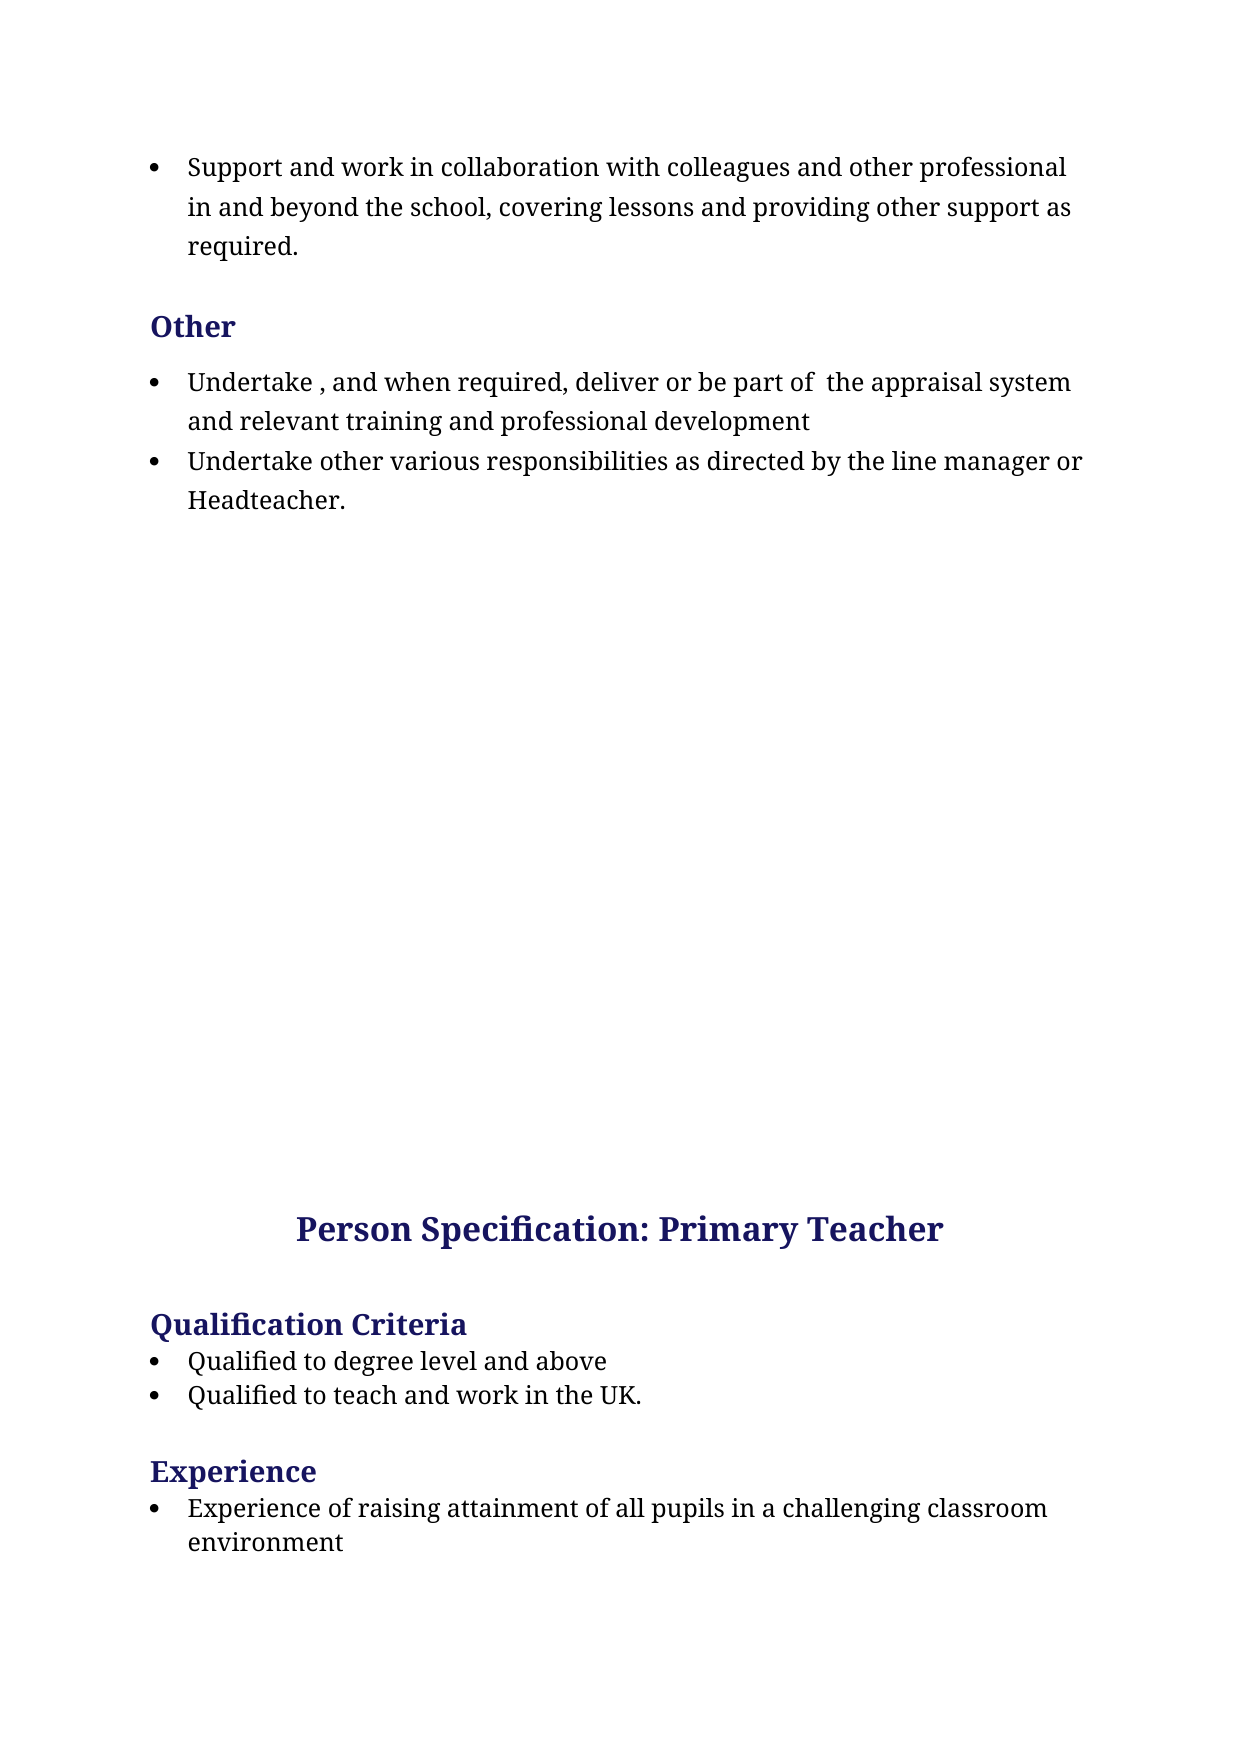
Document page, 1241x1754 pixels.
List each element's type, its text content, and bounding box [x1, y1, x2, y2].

list Experience of raising attainment of all pupils in a challenging classroom environment [150, 1491, 1090, 1559]
list Qualified to teach and work in the UK. [150, 1377, 1090, 1412]
list Undertake , and when required, deliver or be part of the appraisal system and relevant training and professional development [150, 365, 1090, 438]
list Support and work in collaboration with colleagues and other professional in and beyond the school, covering lessons and providing other support as required. [150, 150, 1090, 262]
text Other [150, 307, 1090, 346]
text Person Specification: Primary Teacher [150, 1206, 1090, 1251]
text Qualification Criteria [150, 1304, 1090, 1343]
text Experience [150, 1451, 1090, 1491]
list Qualified to degree level and above [150, 1343, 1090, 1377]
list Undertake other various responsibilities as directed by the line manager or Headteacher. [150, 443, 1090, 516]
